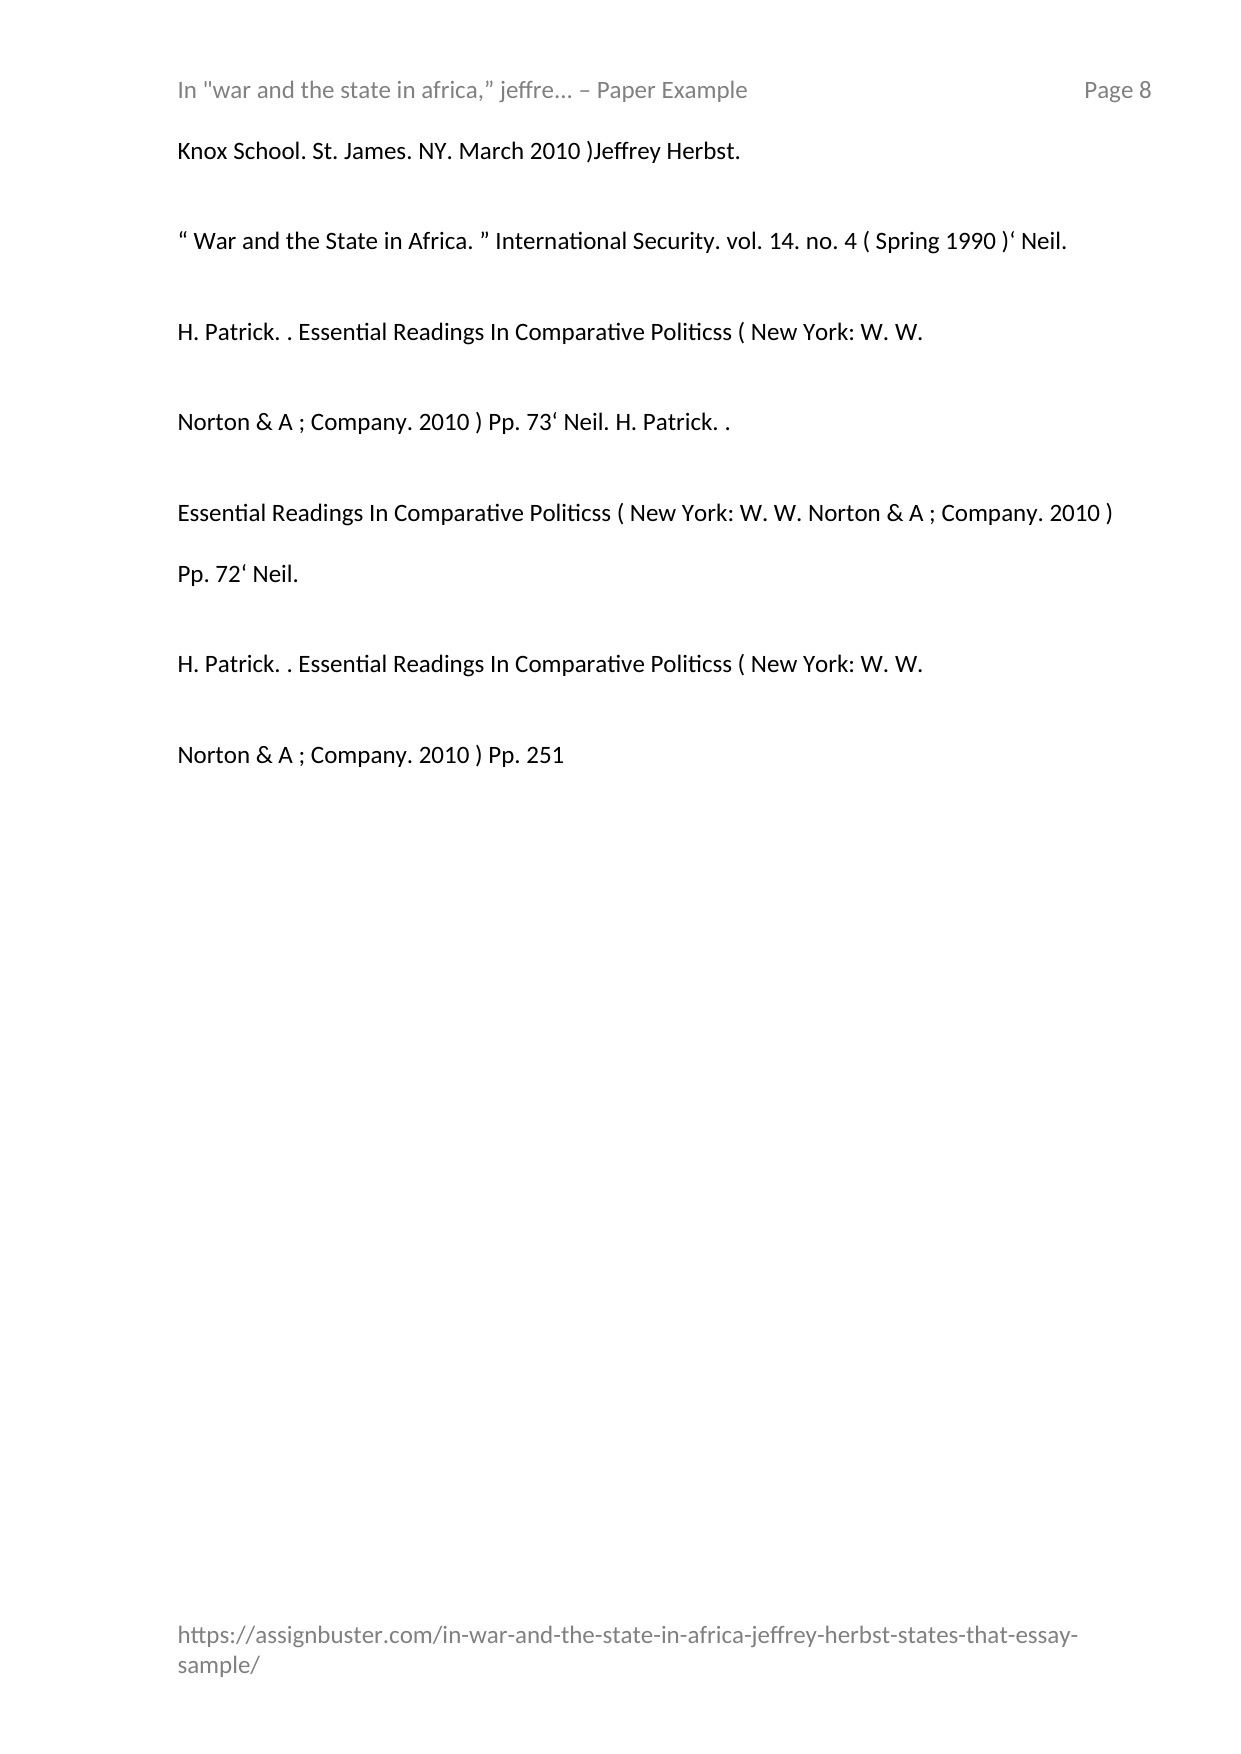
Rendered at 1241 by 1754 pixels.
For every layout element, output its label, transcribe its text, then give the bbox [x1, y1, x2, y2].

text Norton & A ; Company. 2010 ) Pp. 251 [177, 739, 1152, 769]
text H. Patrick. . Essential Readings In Comparative Politicss ( New York: W. W. [177, 316, 1152, 346]
text Knox School. St. James. NY. March 2010 )Jeffrey Herbst. [177, 135, 1152, 165]
text Norton & A ; Company. 2010 ) Pp. 73‘ Neil. H. Patrick. . [177, 406, 1152, 437]
text “ War and the State in Africa. ” International Security. vol. 14. no. 4 ( Spring 1990 )‘ Neil. [177, 225, 1152, 256]
text H. Patrick. . Essential Readings In Comparative Politicss ( New York: W. W. [177, 648, 1152, 679]
text Essential Readings In Comparative Politicss ( New York: W. W. Norton & A ; Company. 2010 ) Pp. 72‘ Neil. [177, 497, 1152, 588]
